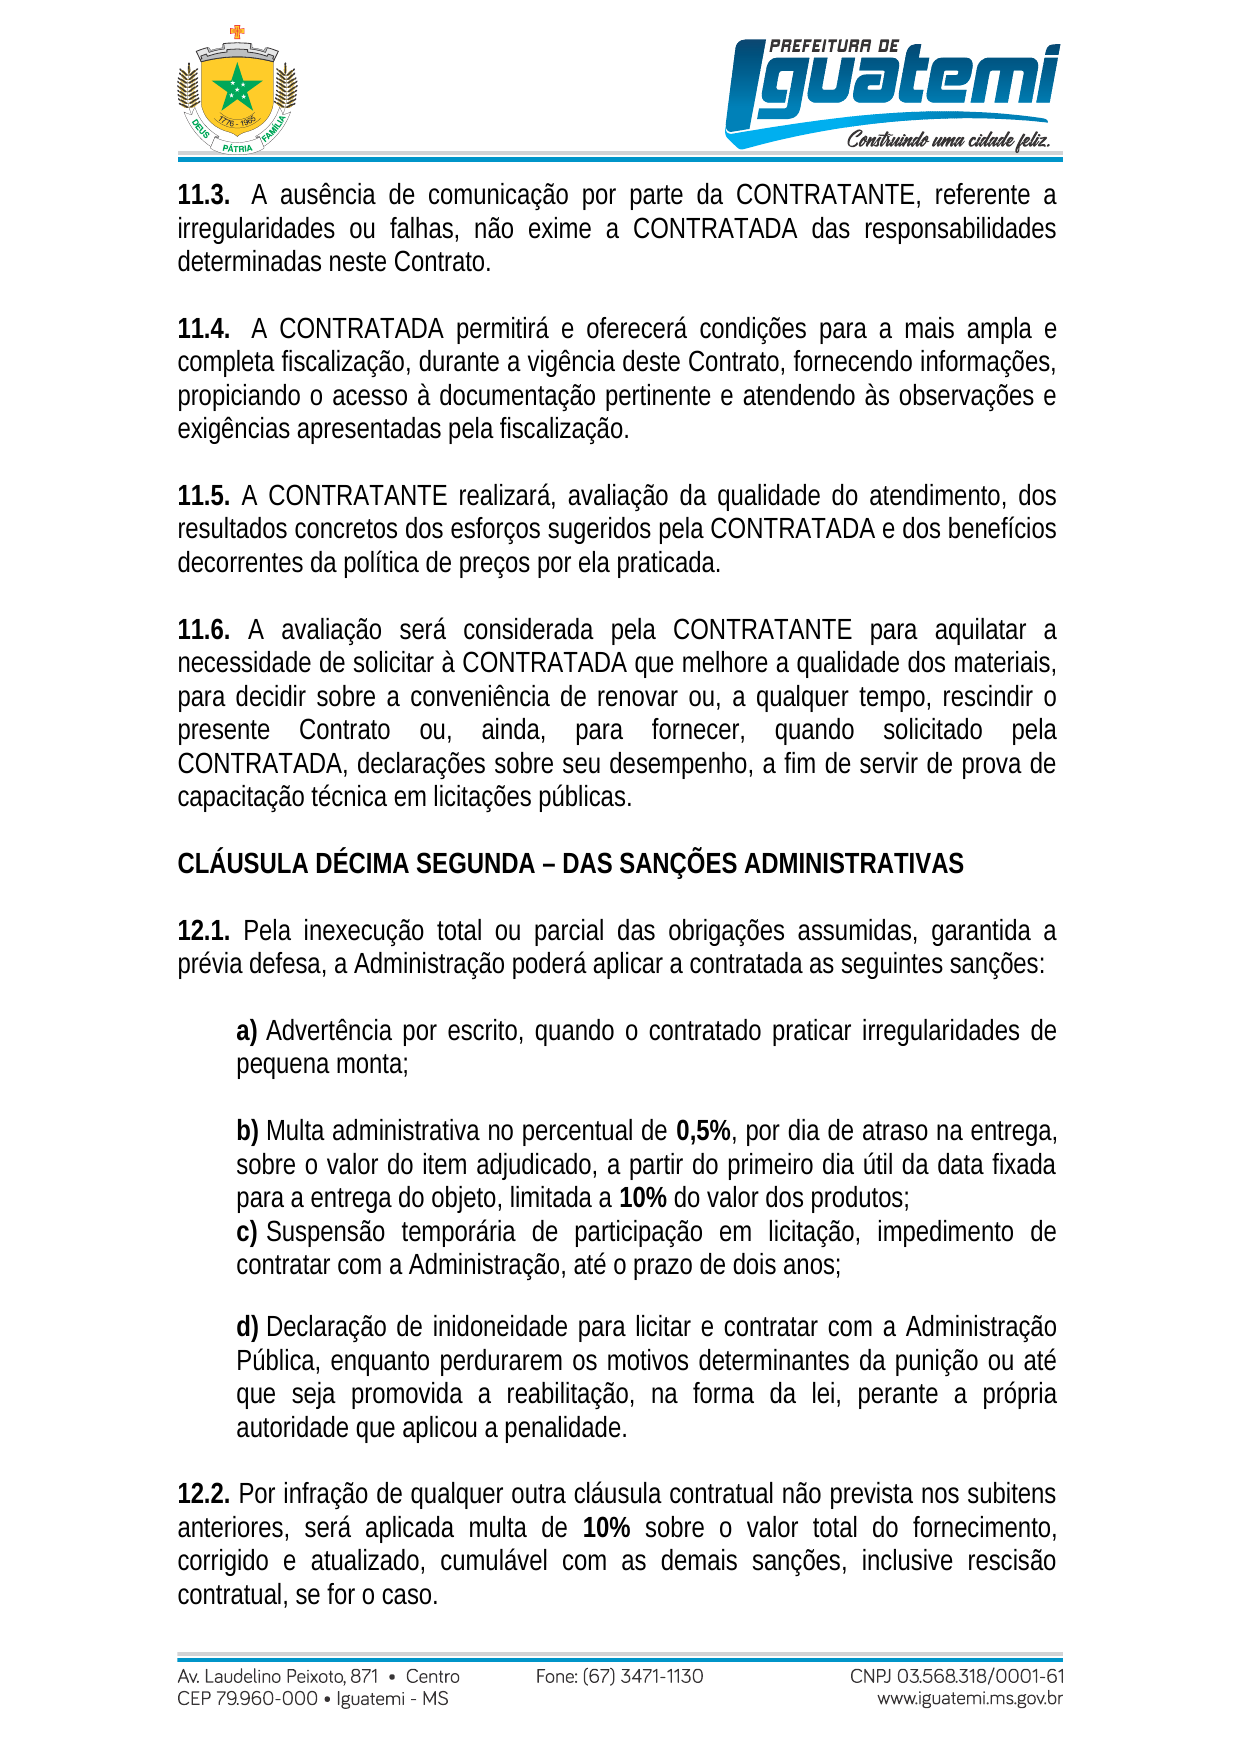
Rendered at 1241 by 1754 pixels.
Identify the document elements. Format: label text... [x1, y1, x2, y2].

text 11.5. A CONTRATANTE realizará, avaliação da qualidade do atendimento, dos resultados concretos dos esforços sugeridos pela CONTRATADA e dos benefícios decorrentes da política de preços por ela praticada. [177, 478, 1058, 578]
list Suspensão temporária de participação em licitação, impedimento de contratar com a Administração, até o prazo de dois anos; [236, 1214, 1058, 1281]
text 11.3. A ausência de comunicação por parte da CONTRATANTE, referente a irregularidades ou falhas, não exime a CONTRATADA das responsabilidades determinadas neste Contrato. [177, 177, 1058, 278]
text d) Declaração de inidoneidade para licitar e contratar com a Administração Pública, enquanto perdurarem os motivos determinantes da punição ou até que seja promovida a reabilitação, na forma da lei, perante a própria autoridade que aplicou a penalidade. [236, 1309, 1058, 1443]
text 11.6. A avaliação será considerada pela CONTRATANTE para aquilatar a necessidade de solicitar à CONTRATADA que melhore a qualidade dos materiais, para decidir sobre a conveniência de renovar ou, a qualquer tempo, rescindir o presente Contrato ou, ainda, para fornecer, quando solicitado pela CONTRATADA, declarações sobre seu desempenho, a fim de servir de prova de capacitação técnica em licitações públicas. [177, 612, 1058, 813]
text 12.2. Por infração de qualquer outra cláusula contratual não prevista nos subitens anteriores, será aplicada multa de 10% sobre o valor total do fornecimento, corrigido e atualizado, cumulável com as demais sanções, inclusive rescisão contratual, se for o caso. [177, 1477, 1058, 1610]
subtitle CLÁUSULA DÉCIMA SEGUNDA – DAS SANÇÕES ADMINISTRATIVAS [177, 846, 1058, 879]
list Multa administrativa no percentual de 0,5%, por dia de atraso na entrega, sobre o valor do item adjudicado, a partir do primeiro dia útil da data fixada para a entrega do objeto, limitada a 10% do valor dos produtos; [236, 1113, 1058, 1214]
list Advertência por escrito, quando o contratado praticar irregularidades de pequena monta; [236, 1013, 1058, 1080]
text 11.4. A CONTRATADA permitirá e oferecerá condições para a mais ampla e completa fiscalização, durante a vigência deste Contrato, fornecendo informações, propiciando o acesso à documentação pertinente e atendendo às observações e exigências apresentadas pela fiscalização. [177, 311, 1058, 445]
text 12.1. Pela inexecução total ou parcial das obrigações assumidas, garantida a prévia defesa, a Administração poderá aplicar a contratada as seguintes sanções: [177, 913, 1058, 980]
